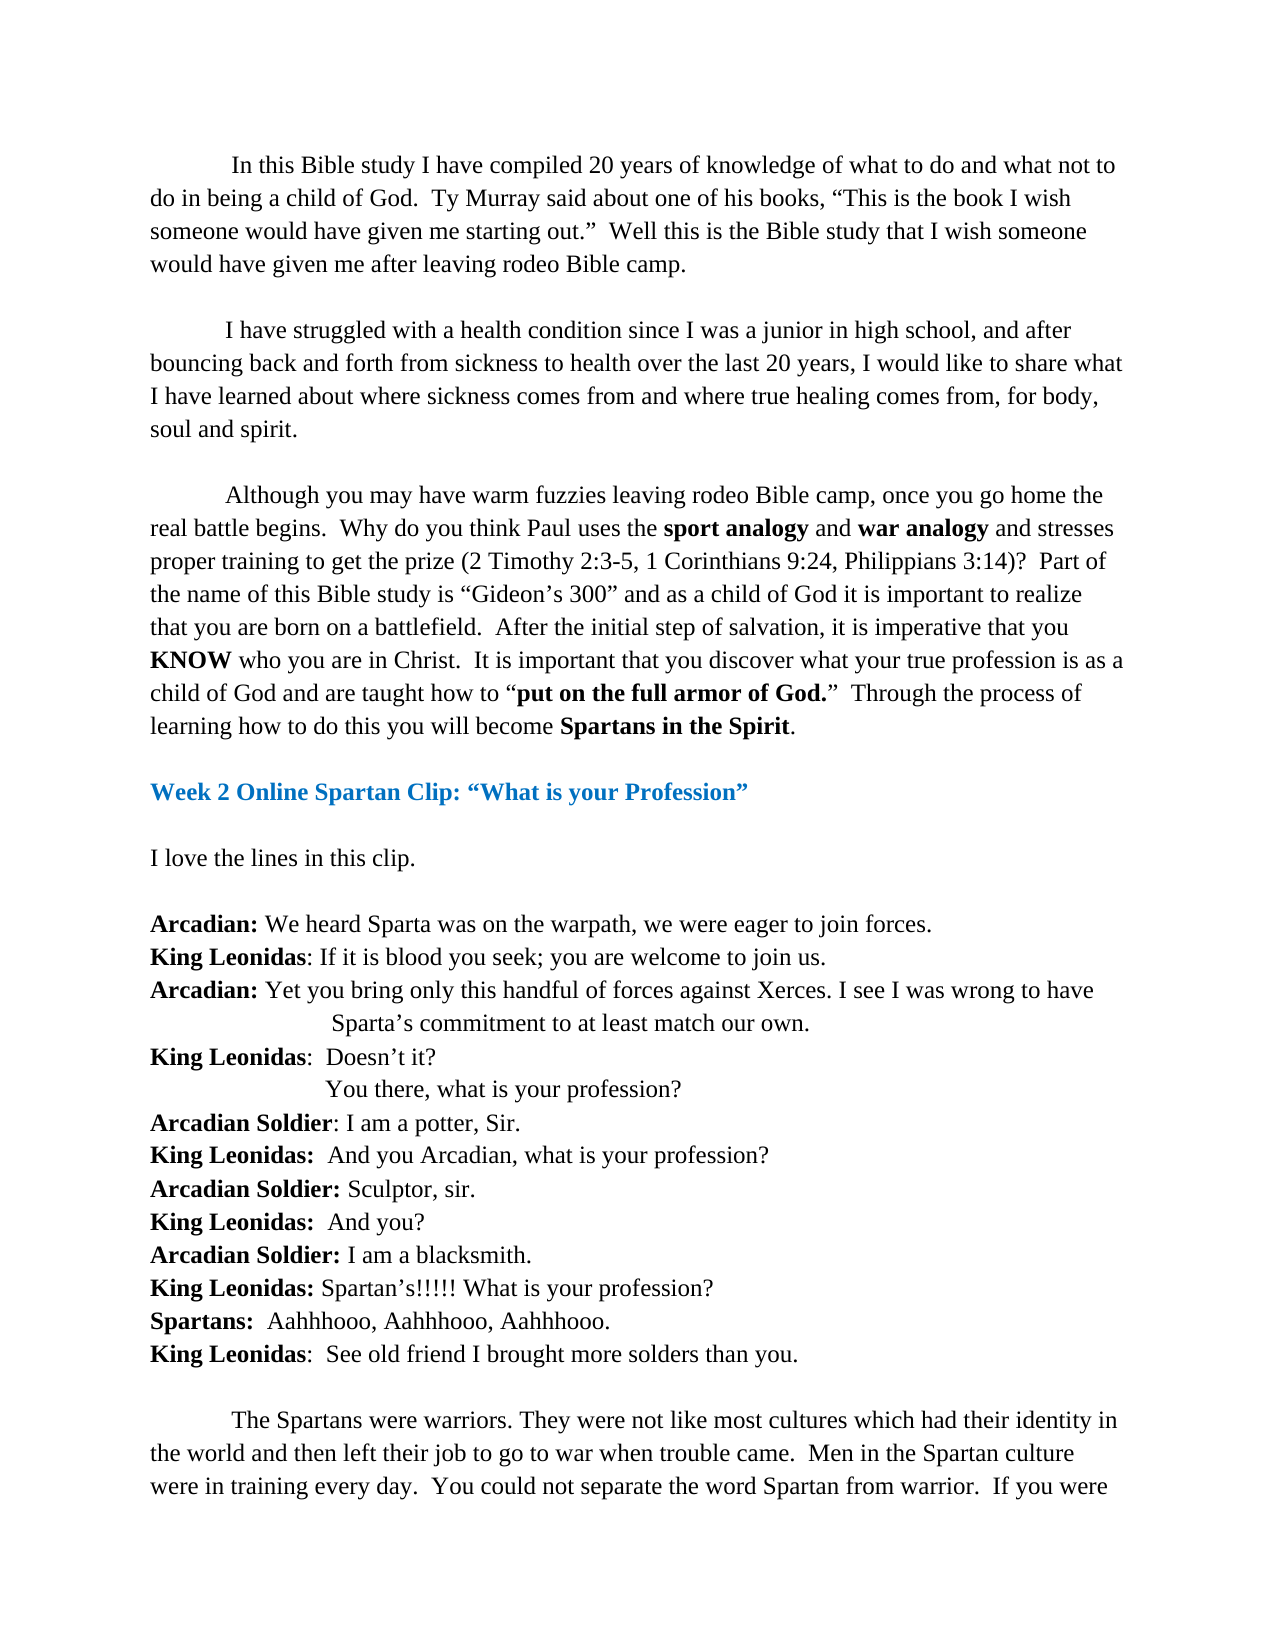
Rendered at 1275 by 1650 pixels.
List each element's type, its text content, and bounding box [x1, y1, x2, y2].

text Arcadian: We heard Sparta was on the warpath, we were eager to join forces. [150, 909, 1125, 938]
text Although you may have warm fuzzies leaving rodeo Bible camp, once you go home the real battle begins. Why do you think Paul uses the sport analogy and war analogy and stresses proper training to get the prize (2 Timothy 2:3-5, 1 Corinthians 9:24, Philippians 3:14)? Part of the name of this Bible study is “Gideon’s 300” and as a child of God it is important to realize that you are born on a battlefield. After the initial step of salvation, it is imperative that you KNOW who you are in Christ. It is important that you discover what your true profession is as a child of God and are taught how to “put on the full armor of God.” Through the process of learning how to do this you will become Spartans in the Spirit. [150, 480, 1125, 740]
text King Leonidas: Doesn’t it? [150, 1042, 1125, 1070]
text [150, 1405, 1125, 1499]
text You there, what is your profession? [150, 1074, 1125, 1103]
text Arcadian Soldier: I am a potter, Sir. [150, 1108, 1125, 1136]
text Arcadian: Yet you bring only this handful of forces against Xerces. I see I was wrong to have Sparta’s commitment to at least match our own. [150, 976, 1125, 1037]
text King Leonidas: See old friend I brought more solders than you. [150, 1339, 1125, 1367]
text King Leonidas: If it is blood you seek; you are welcome to join us. [150, 942, 1125, 971]
text In this Bible study I have compiled 20 years of knowledge of what to do and what not to do in being a child of God. Ty Murray said about one of his books, “This is the book I wish someone would have given me starting out.” Well this is the Bible study that I wish someone would have given me after leaving rodeo Bible camp. [150, 150, 1125, 278]
text Arcadian Soldier: I am a blacksmith. [150, 1240, 1125, 1268]
text I love the lines in this clip. [150, 843, 1125, 872]
text Week 2 Online Spartan Clip: “What is your Profession” [150, 777, 1125, 806]
text King Leonidas: And you Arcadian, what is your profession? [150, 1141, 1125, 1169]
text King Leonidas: Spartan’s!!!!! What is your profession? [150, 1273, 1125, 1301]
text Arcadian Soldier: Sculptor, sir. [150, 1174, 1125, 1202]
text Spartans: Aahhhooo, Aahhhooo, Aahhhooo. [150, 1306, 1125, 1334]
text King Leonidas: And you? [150, 1207, 1125, 1235]
text I have struggled with a health condition since I was a junior in high school, and after bouncing back and forth from sickness to health over the last 20 years, I would like to share what I have learned about where sickness comes from and where true healing comes from, for body, soul and spirit. [150, 315, 1125, 443]
